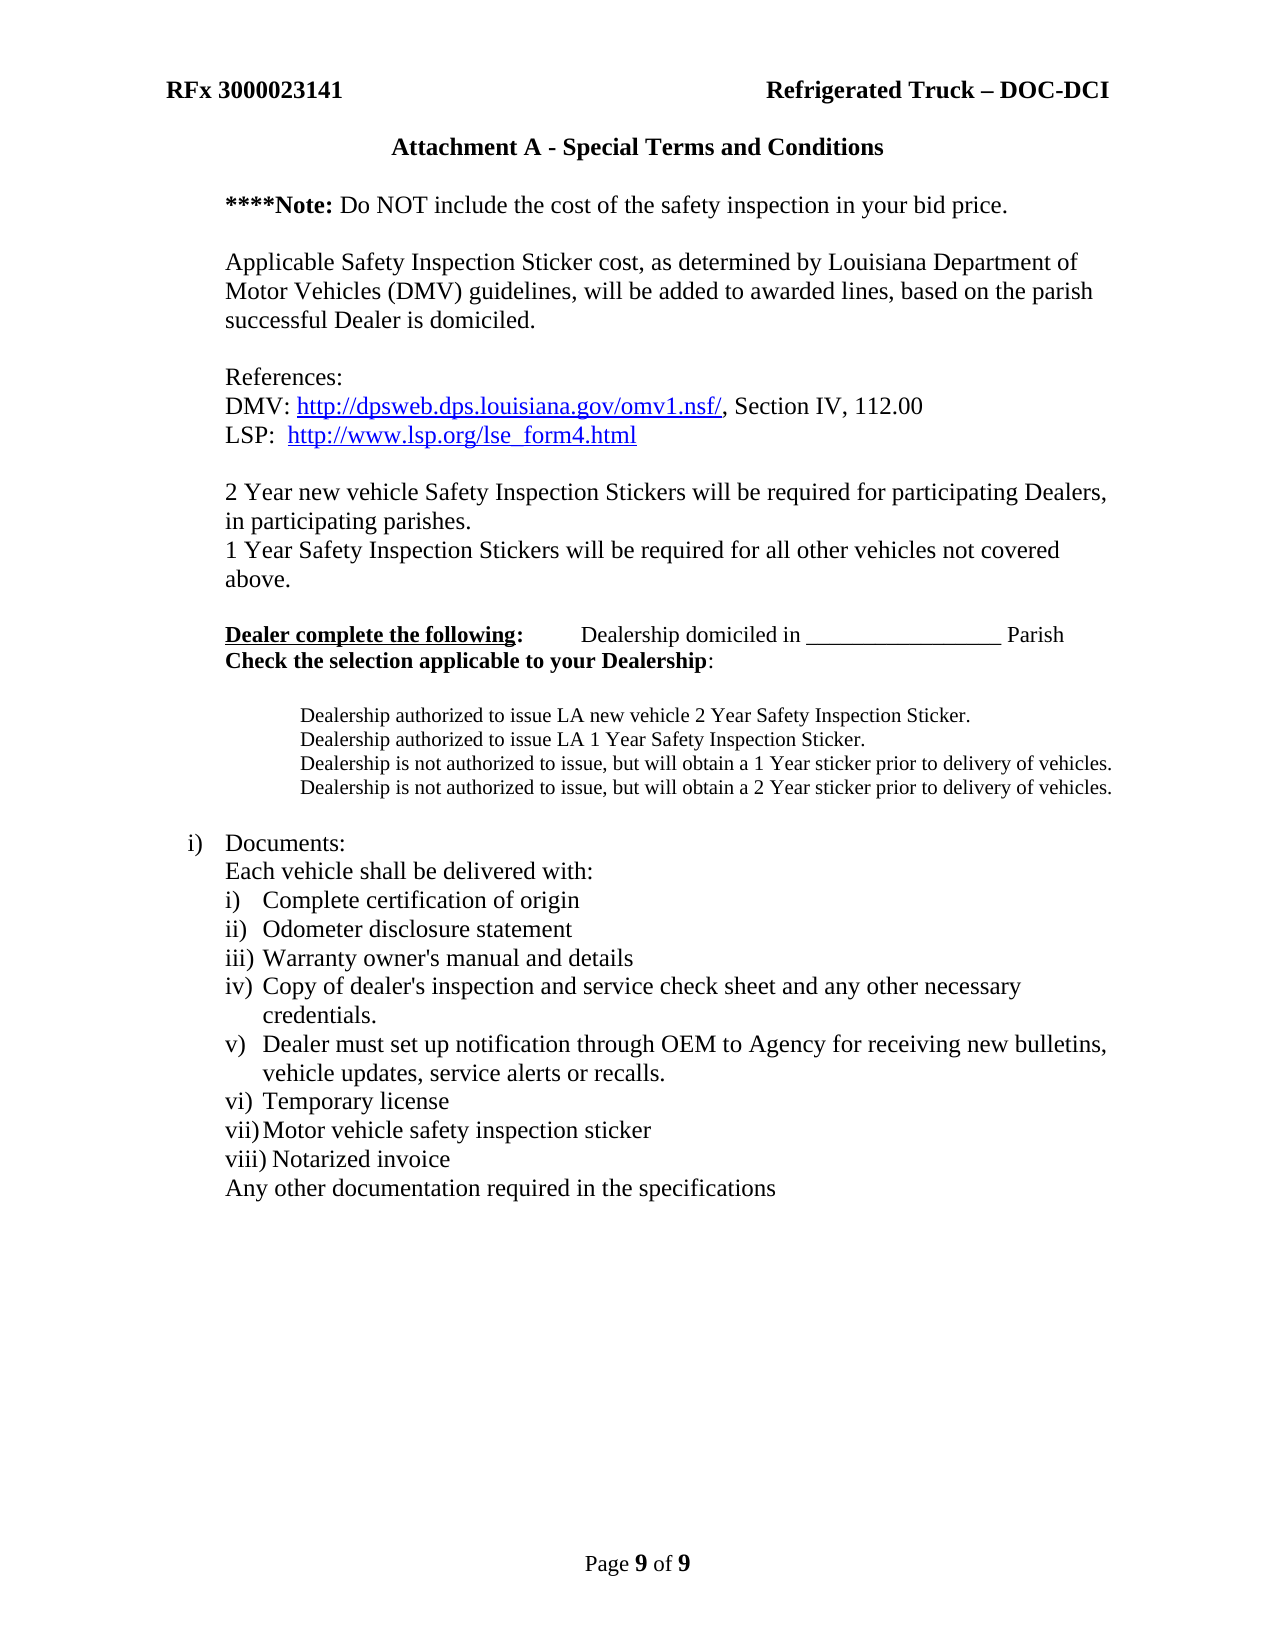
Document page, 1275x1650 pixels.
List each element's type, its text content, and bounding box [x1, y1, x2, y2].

list Complete certification of origin [225, 885, 1125, 914]
list  Dealership authorized to issue LA new vehicle 2 Year Safety Inspection Sticker. [225, 703, 1125, 727]
list References: [225, 362, 1125, 391]
list DMV: http://dpsweb.dps.louisiana.gov/omv1.nsf/, Section IV, 112.00 [225, 391, 1125, 420]
list  Dealership is not authorized to issue, but will obtain a 2 Year sticker prior to delivery of vehicles. [225, 775, 1125, 799]
list Temporary license [225, 1086, 1125, 1115]
list Notarized invoice [225, 1144, 1125, 1173]
list Dealer must set up notification through OEM to Agency for receiving new bulletins, vehicle updates, service alerts or recalls. [225, 1029, 1125, 1086]
list 1 Year Safety Inspection Stickers will be required for all other vehicles not covered above. [225, 535, 1125, 592]
list Motor vehicle safety inspection sticker [225, 1115, 1125, 1144]
list ****Note: Do NOT include the cost of the safety inspection in your bid price. [225, 190, 1125, 219]
list 2 Year new vehicle Safety Inspection Stickers will be required for participating Dealers, in participating parishes. [225, 477, 1125, 535]
list  Dealership is not authorized to issue, but will obtain a 1 Year sticker prior to delivery of vehicles. [225, 751, 1125, 775]
list Documents: [187, 828, 1125, 856]
list Odometer disclosure statement [225, 914, 1125, 943]
list Each vehicle shall be delivered with: [225, 856, 1125, 885]
list  Dealership authorized to issue LA 1 Year Safety Inspection Sticker. [225, 727, 1125, 751]
list Copy of dealer's inspection and service check sheet and any other necessary credentials. [225, 971, 1125, 1029]
list Any other documentation required in the specifications [225, 1173, 1125, 1201]
list Warranty owner's manual and details [225, 943, 1125, 971]
list Dealer complete the following: Dealership domiciled in _________________ Parish [225, 621, 1125, 648]
list LSP: http://www.lsp.org/lse_form4.html [225, 420, 1125, 449]
list Applicable Safety Inspection Sticker cost, as determined by Louisiana Department of Motor Vehicles (DMV) guidelines, will be added to awarded lines, based on the parish successful Dealer is domiciled. [225, 247, 1125, 334]
list Check the selection applicable to your Dealership: [225, 648, 1125, 674]
